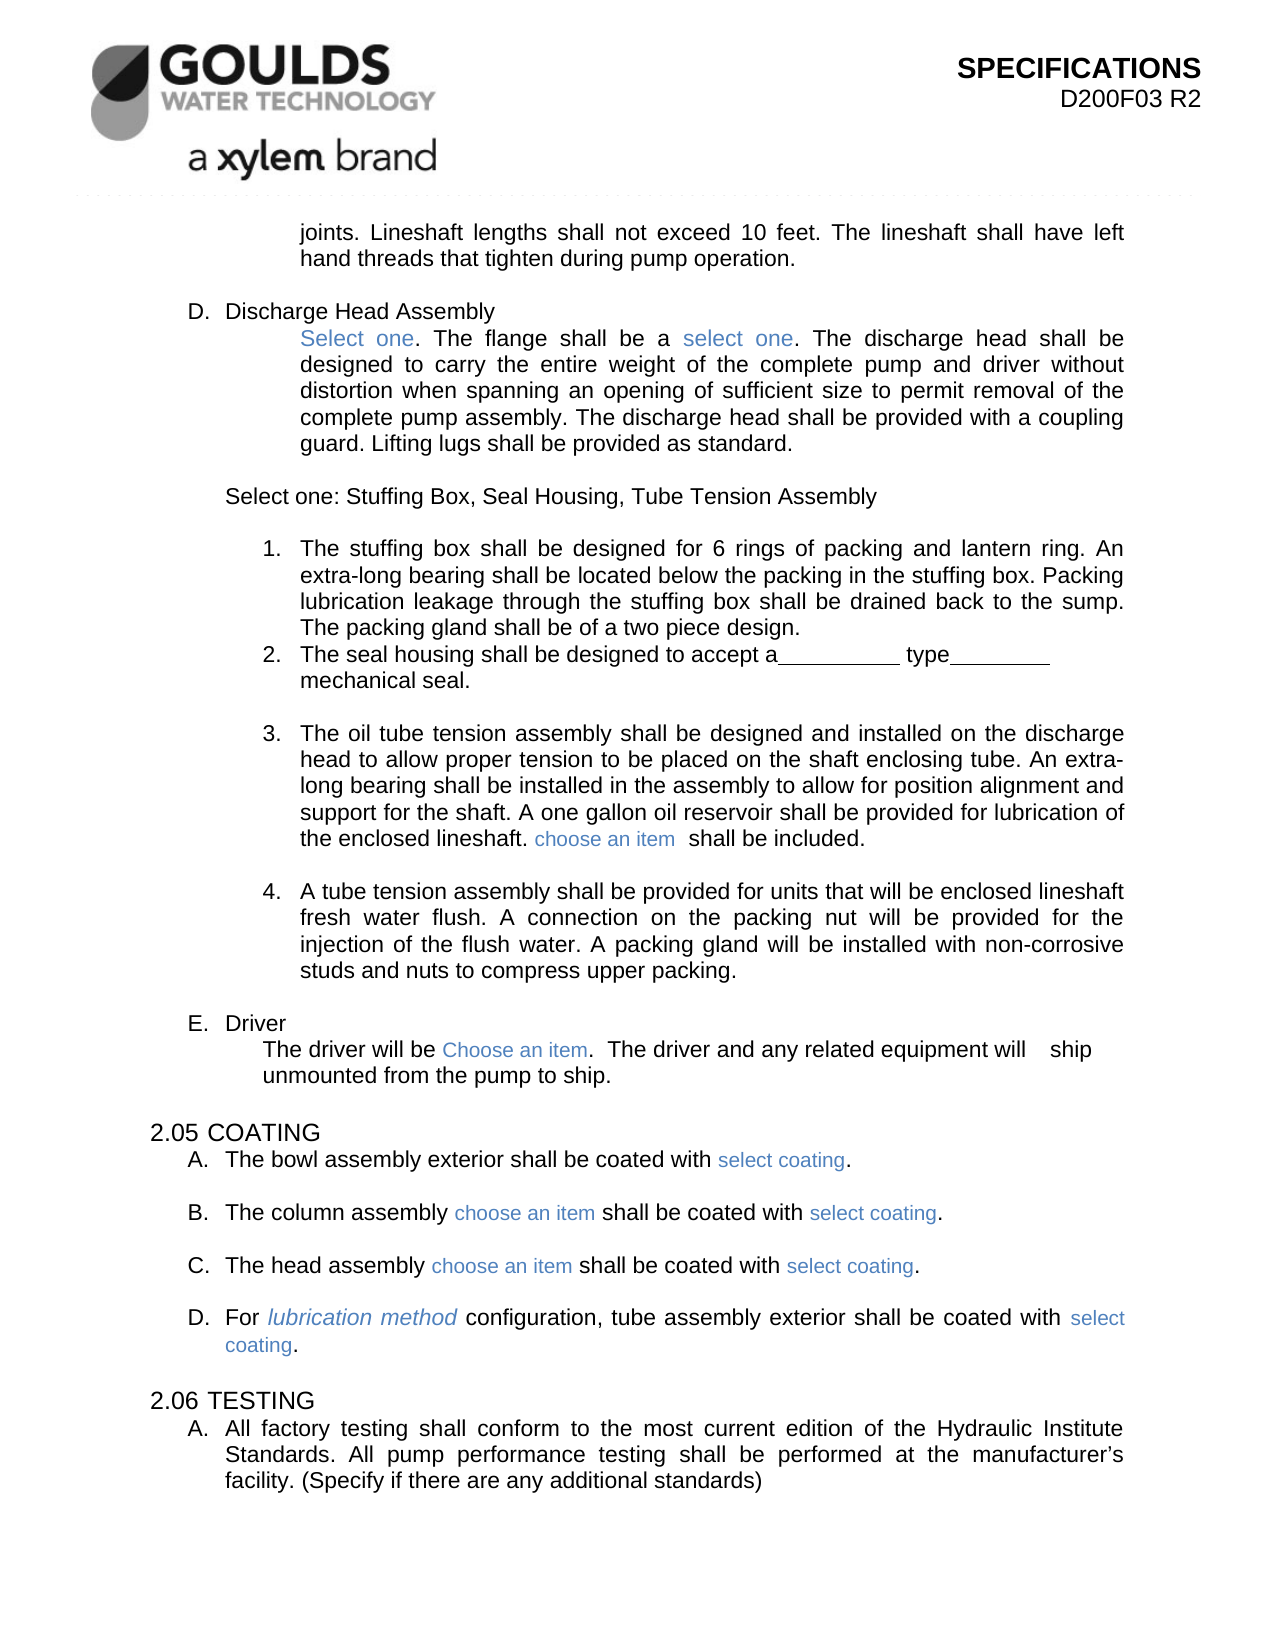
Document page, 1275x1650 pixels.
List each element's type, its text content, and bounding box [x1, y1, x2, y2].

list The column assembly shall be coated with . [187, 1199, 1125, 1225]
list COATING [150, 1117, 1125, 1146]
list The seal housing shall be designed to accept a type mechanical seal. [262, 641, 1125, 693]
list The head assembly shall be coated with . [187, 1252, 1125, 1278]
list A tube tension assembly shall be provided for units that will be enclosed lineshaft fresh water flush. A connection on the packing nut will be provided for the injection of the flush water. A packing gland will be installed with non-corrosive studs and nuts to compress upper packing. [262, 878, 1125, 983]
list TESTING [150, 1386, 1125, 1414]
list Driver [187, 1010, 1125, 1036]
list The stuffing box shall be designed for 6 rings of packing and lantern ring. An extra-long bearing shall be located below the packing in the stuffing box. Packing lubrication leakage through the stuffing box shall be drained back to the sump. The packing gland shall be of a two piece design. [262, 535, 1125, 641]
list All factory testing shall conform to the most current edition of the Hydraulic Institute Standards. All pump performance testing shall be performed at the manufacturer’s facility. (Specify if there are any additional standards) [187, 1414, 1125, 1494]
list The bowl assembly exterior shall be coated with . [187, 1146, 1125, 1173]
list The oil tube tension assembly shall be designed and installed on the discharge head to allow proper tension to be placed on the shaft enclosing tube. An extra-long bearing shall be installed in the assembly to allow for position alignment and support for the shaft. A one gallon oil reservoir shall be provided for lubrication of the enclosed lineshaft. shall be included. [262, 720, 1125, 852]
picture [90, 40, 438, 186]
text The driver will be . The driver and any related equipment will ship unmounted from the pump to ship. [225, 1036, 1125, 1089]
list Discharge Head Assembly [187, 298, 1125, 324]
text Select one: Stuffing Box, Seal Housing, Tube Tension Assembly [150, 483, 1125, 509]
list For configuration, tube assembly exterior shall be coated with . [187, 1304, 1125, 1357]
text . The flange shall be a . The discharge head shall be designed to carry the entire weight of the complete pump and driver without distortion when spanning an opening of sufficient size to permit removal of the complete pump assembly. The discharge head shall be provided with a coupling guard. Lifting lugs shall be provided as standard. [300, 324, 1125, 456]
